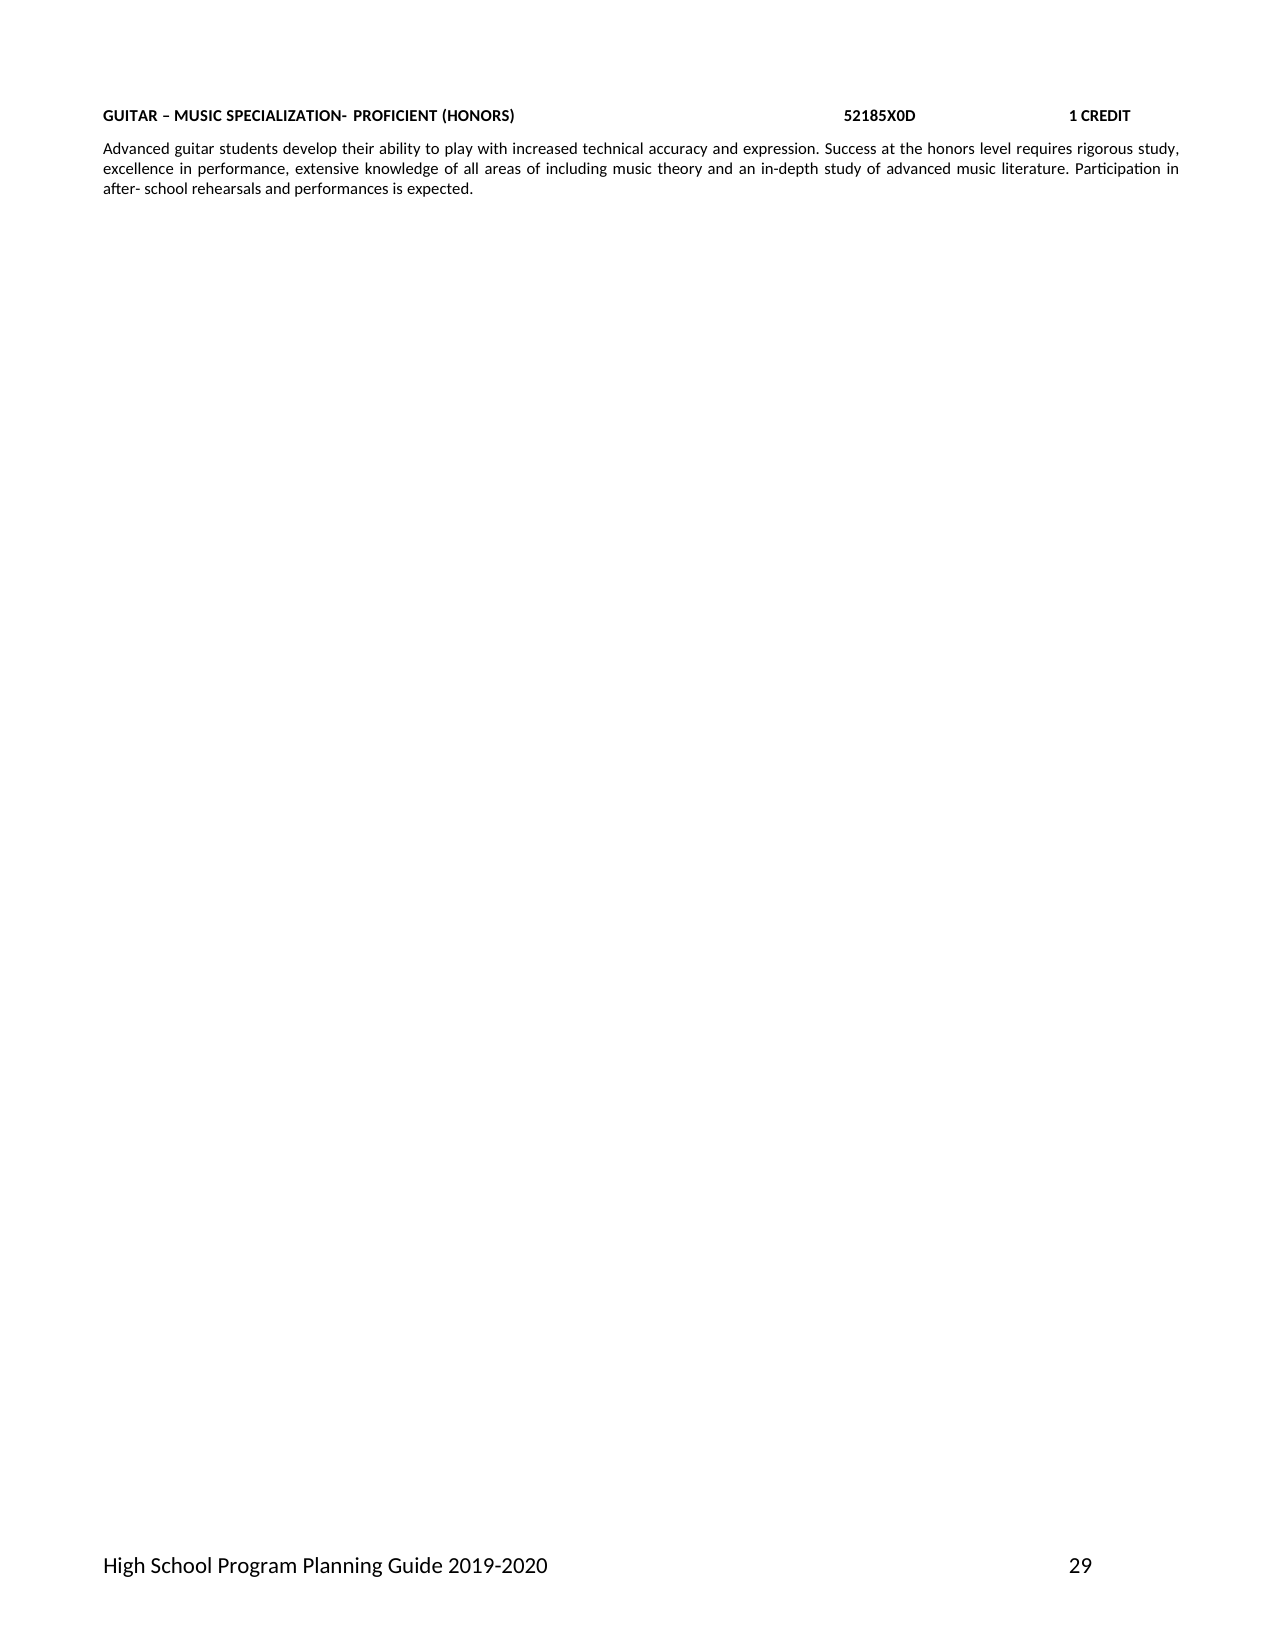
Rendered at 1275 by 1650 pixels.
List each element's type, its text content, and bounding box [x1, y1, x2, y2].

text Advanced guitar students develop their ability to play with increased technical accuracy and expression. Success at the honors level requires rigorous study, excellence in performance, extensive knowledge of all areas of including music theory and an in-depth study of advanced music literature. Participation in after- school rehearsals and performances is expected. [103, 138, 1181, 199]
subtitle GUITAR – MUSIC SPECIALIZATION- PROFICIENT (HONORS) 52185X0D 1 CREDIT [103, 106, 1267, 126]
